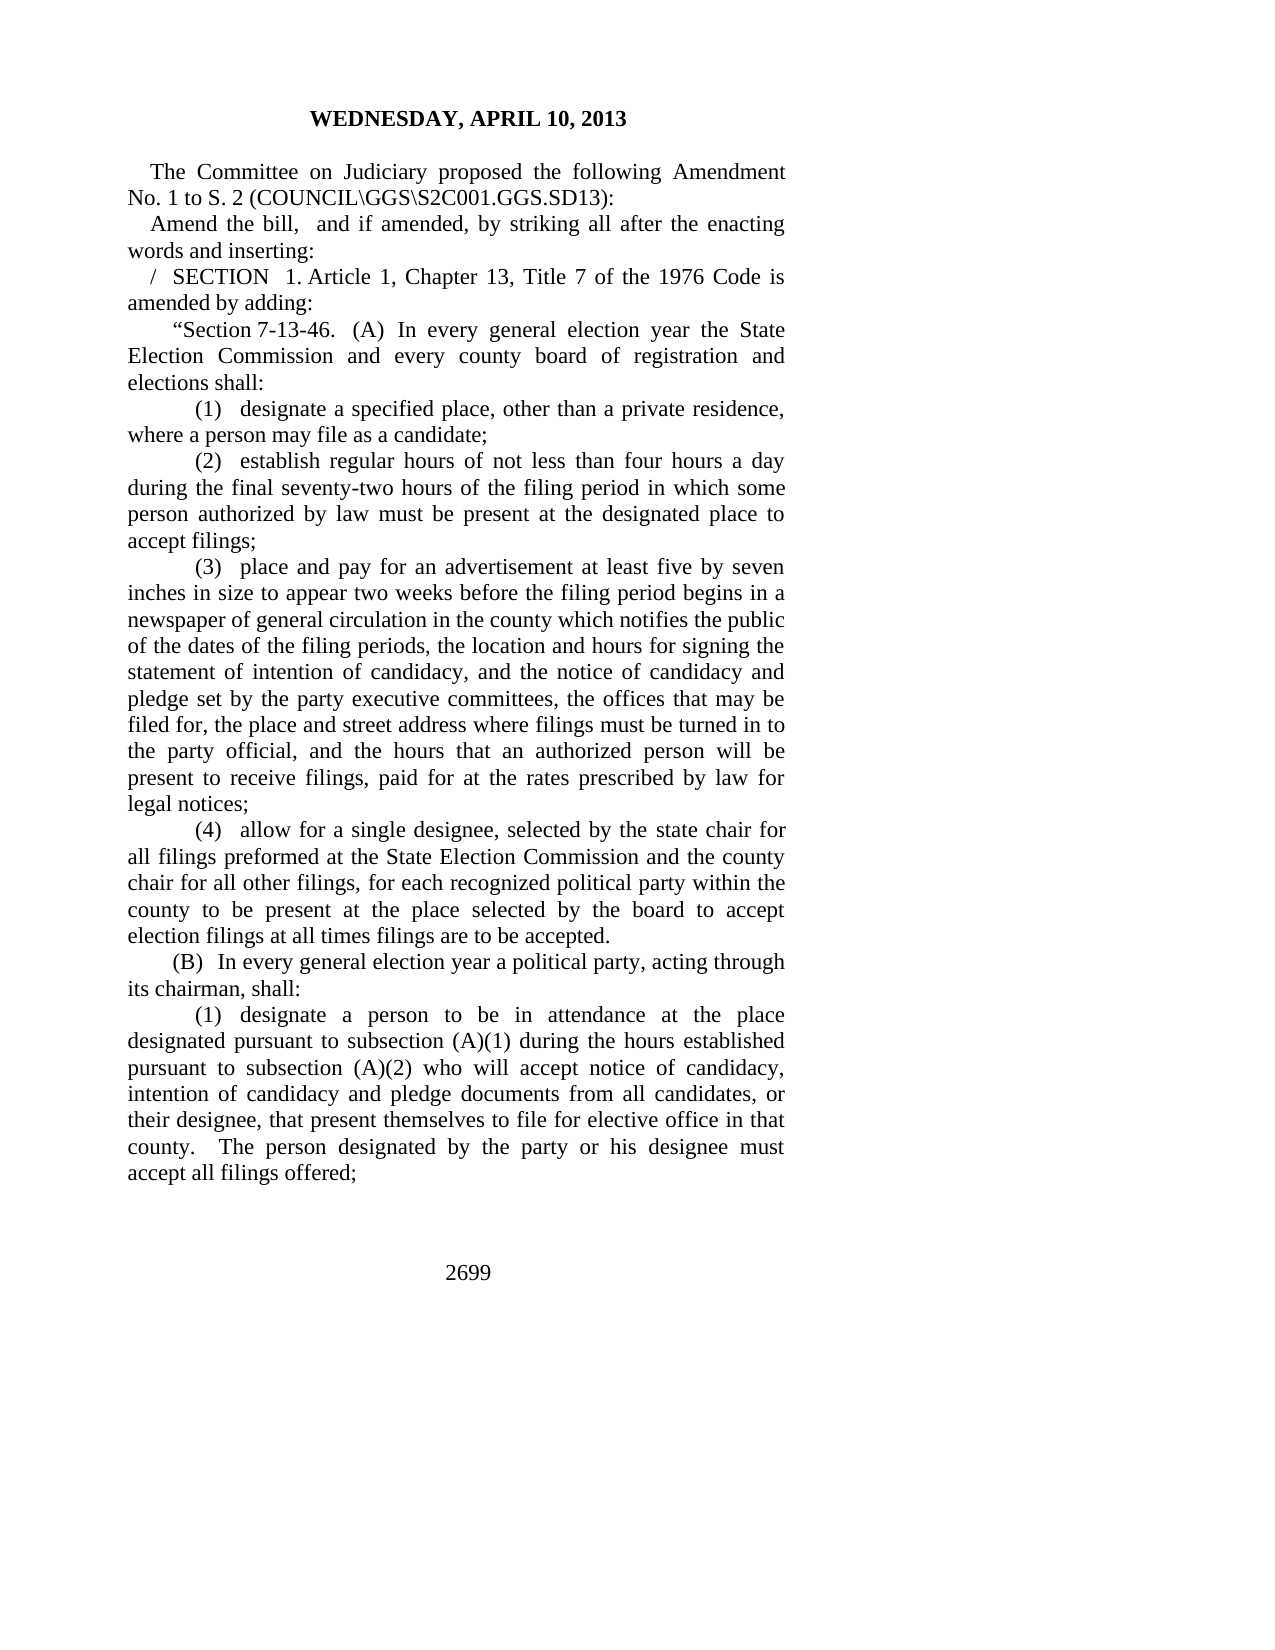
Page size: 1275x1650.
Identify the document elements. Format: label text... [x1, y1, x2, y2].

text “Section 7-13-46. (A) In every general election year the State Election Commission and every county board of registration and elections shall: [127, 316, 786, 395]
text (1) designate a specified place, other than a private residence, where a person may file as a candidate; [127, 395, 786, 448]
text / SECTION 1. Article 1, Chapter 13, Title 7 of the 1976 Code is amended by adding: [127, 263, 786, 316]
text Amend the bill, and if amended, by striking all after the enacting words and inserting: [127, 210, 786, 263]
text (2) establish regular hours of not less than four hours a day during the final seventy-two hours of the filing period in which some person authorized by law must be present at the designated place to accept filings; [127, 448, 786, 553]
text (4) allow for a single designee, selected by the state chair for all filings preformed at the State Election Commission and the county chair for all other filings, for each recognized political party within the county to be present at the place selected by the board to accept election filings at all times filings are to be accepted. [127, 817, 786, 948]
text The Committee on Judiciary proposed the following Amendment No. 1 to S. 2 (COUNCIL\GGS\S2C001.GGS.SD13): [127, 158, 786, 210]
text (B) In every general election year a political party, acting through its chairman, shall: [127, 948, 786, 1001]
text (1) designate a person to be in attendance at the place designated pursuant to subsection (A)(1) during the hours established pursuant to subsection (A)(2) who will accept notice of candidacy, intention of candidacy and pledge documents from all candidates, or their designee, that present themselves to file for elective office in that county. The person designated by the party or his designee must accept all filings offered; [127, 1001, 786, 1186]
text (3) place and pay for an advertisement at least five by seven inches in size to appear two weeks before the filing period begins in a newspaper of general circulation in the county which notifies the public of the dates of the filing periods, the location and hours for signing the statement of intention of candidacy, and the notice of candidacy and pledge set by the party executive committees, the offices that may be filed for, the place and street address where filings must be turned in to the party official, and the hours that an authorized person will be present to receive filings, paid for at the rates prescribed by law for legal notices; [127, 553, 786, 817]
